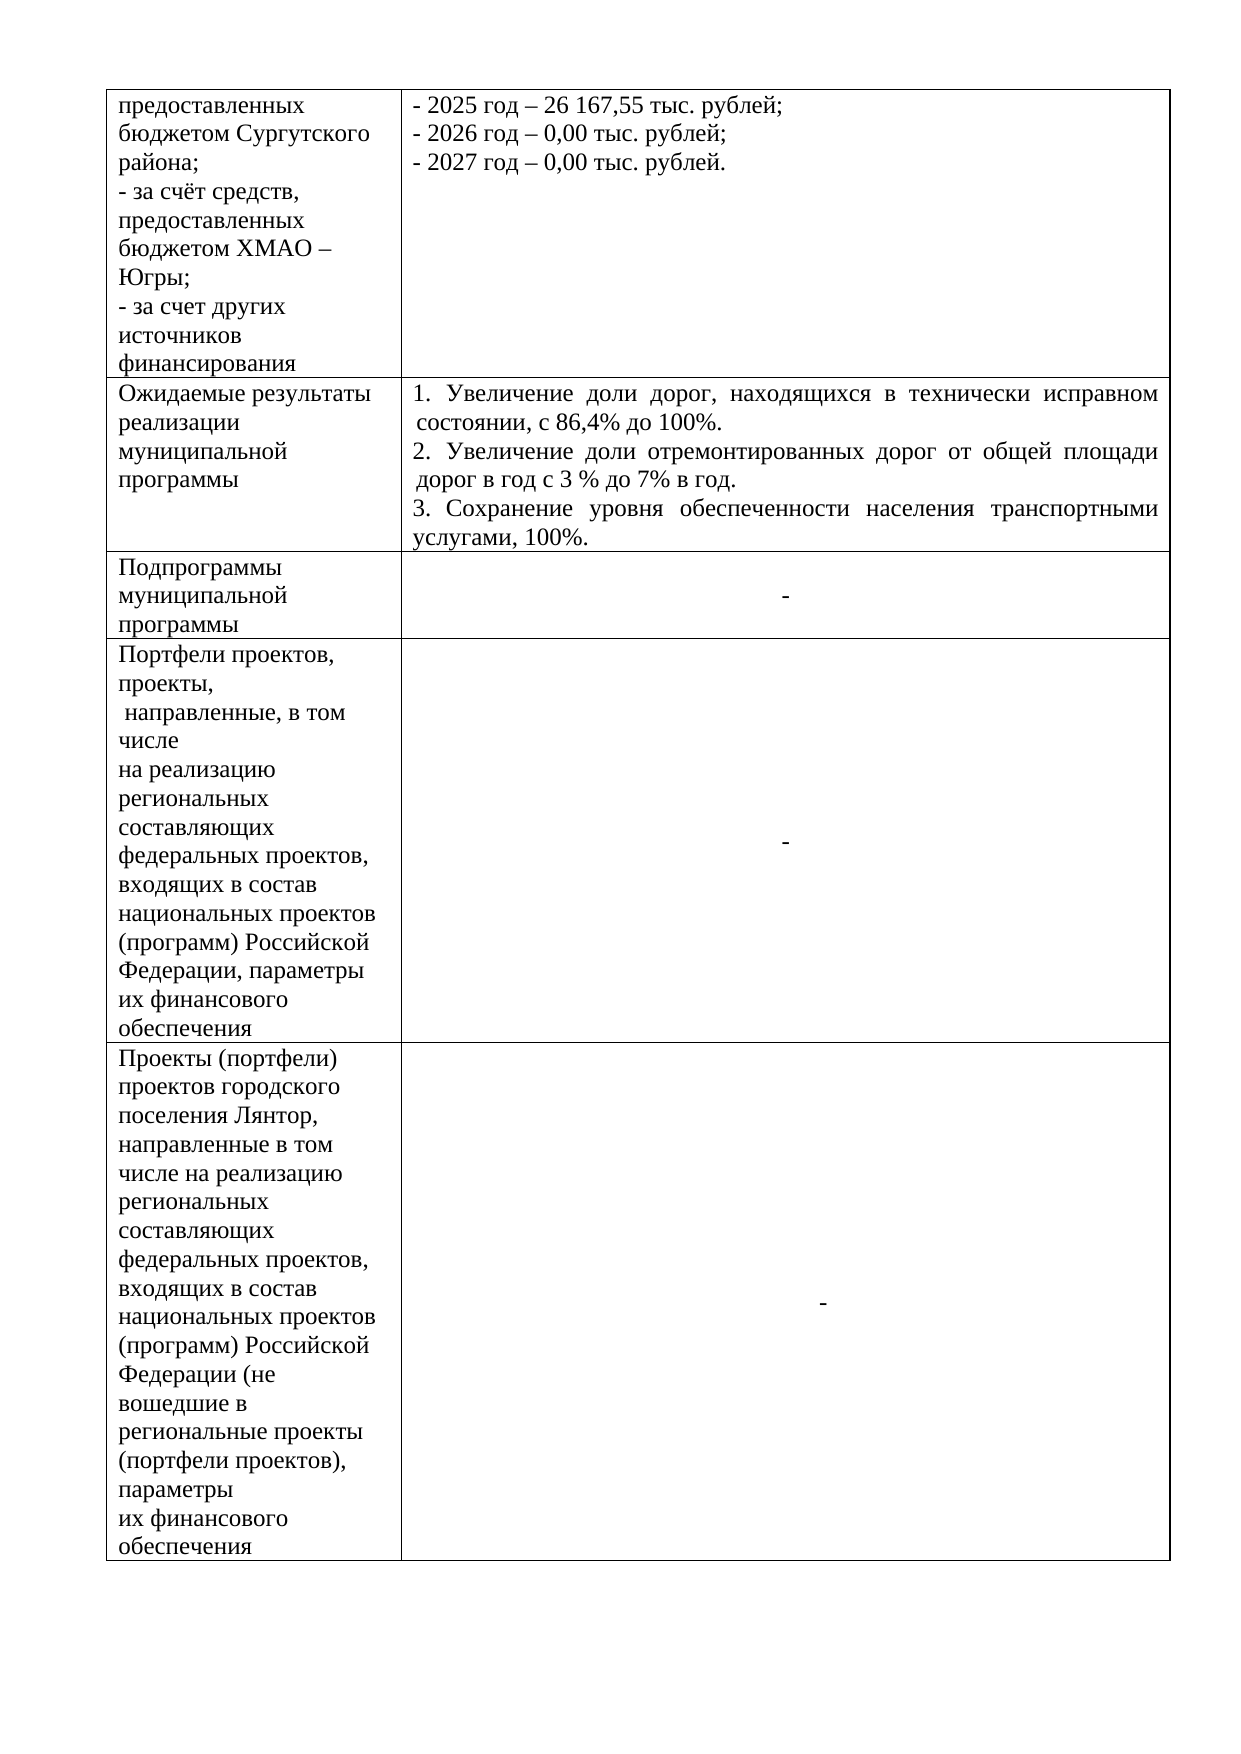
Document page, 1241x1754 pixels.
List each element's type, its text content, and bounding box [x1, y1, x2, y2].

table_cell Подпрограммы муниципальной программы [107, 552, 401, 638]
table_cell Проекты (портфели) проектов городского поселения Лянтор, направленные в том числе на реализацию региональных составляющих федеральных проектов, входящих в состав национальных проектов (программ) Российской Федерации (не вошедшие в региональные проекты (портфели проектов), параметры их финансового обеспечения [107, 1043, 401, 1560]
table_cell Увеличение доли дорог, находящихся в технически исправном состоянии, с 86,4% до 100%. Увеличение доли отремонтированных дорог от общей площади дорог в год с 3 % до 7% в год. Сохранение уровня обеспеченности населения транспортными услугами, 100%. [402, 378, 1169, 551]
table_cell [402, 90, 1169, 377]
table_cell - [402, 639, 1169, 1042]
table_cell - [402, 1043, 1169, 1560]
table_cell Ожидаемые результаты реализации муниципальной программы [107, 378, 401, 551]
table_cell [107, 90, 401, 377]
table_cell Портфели проектов, проекты, направленные, в том числе на реализацию региональных составляющих федеральных проектов, входящих в состав национальных проектов (программ) Российской Федерации, параметры их финансового обеспечения [107, 639, 401, 1042]
table_cell - [402, 552, 1169, 638]
